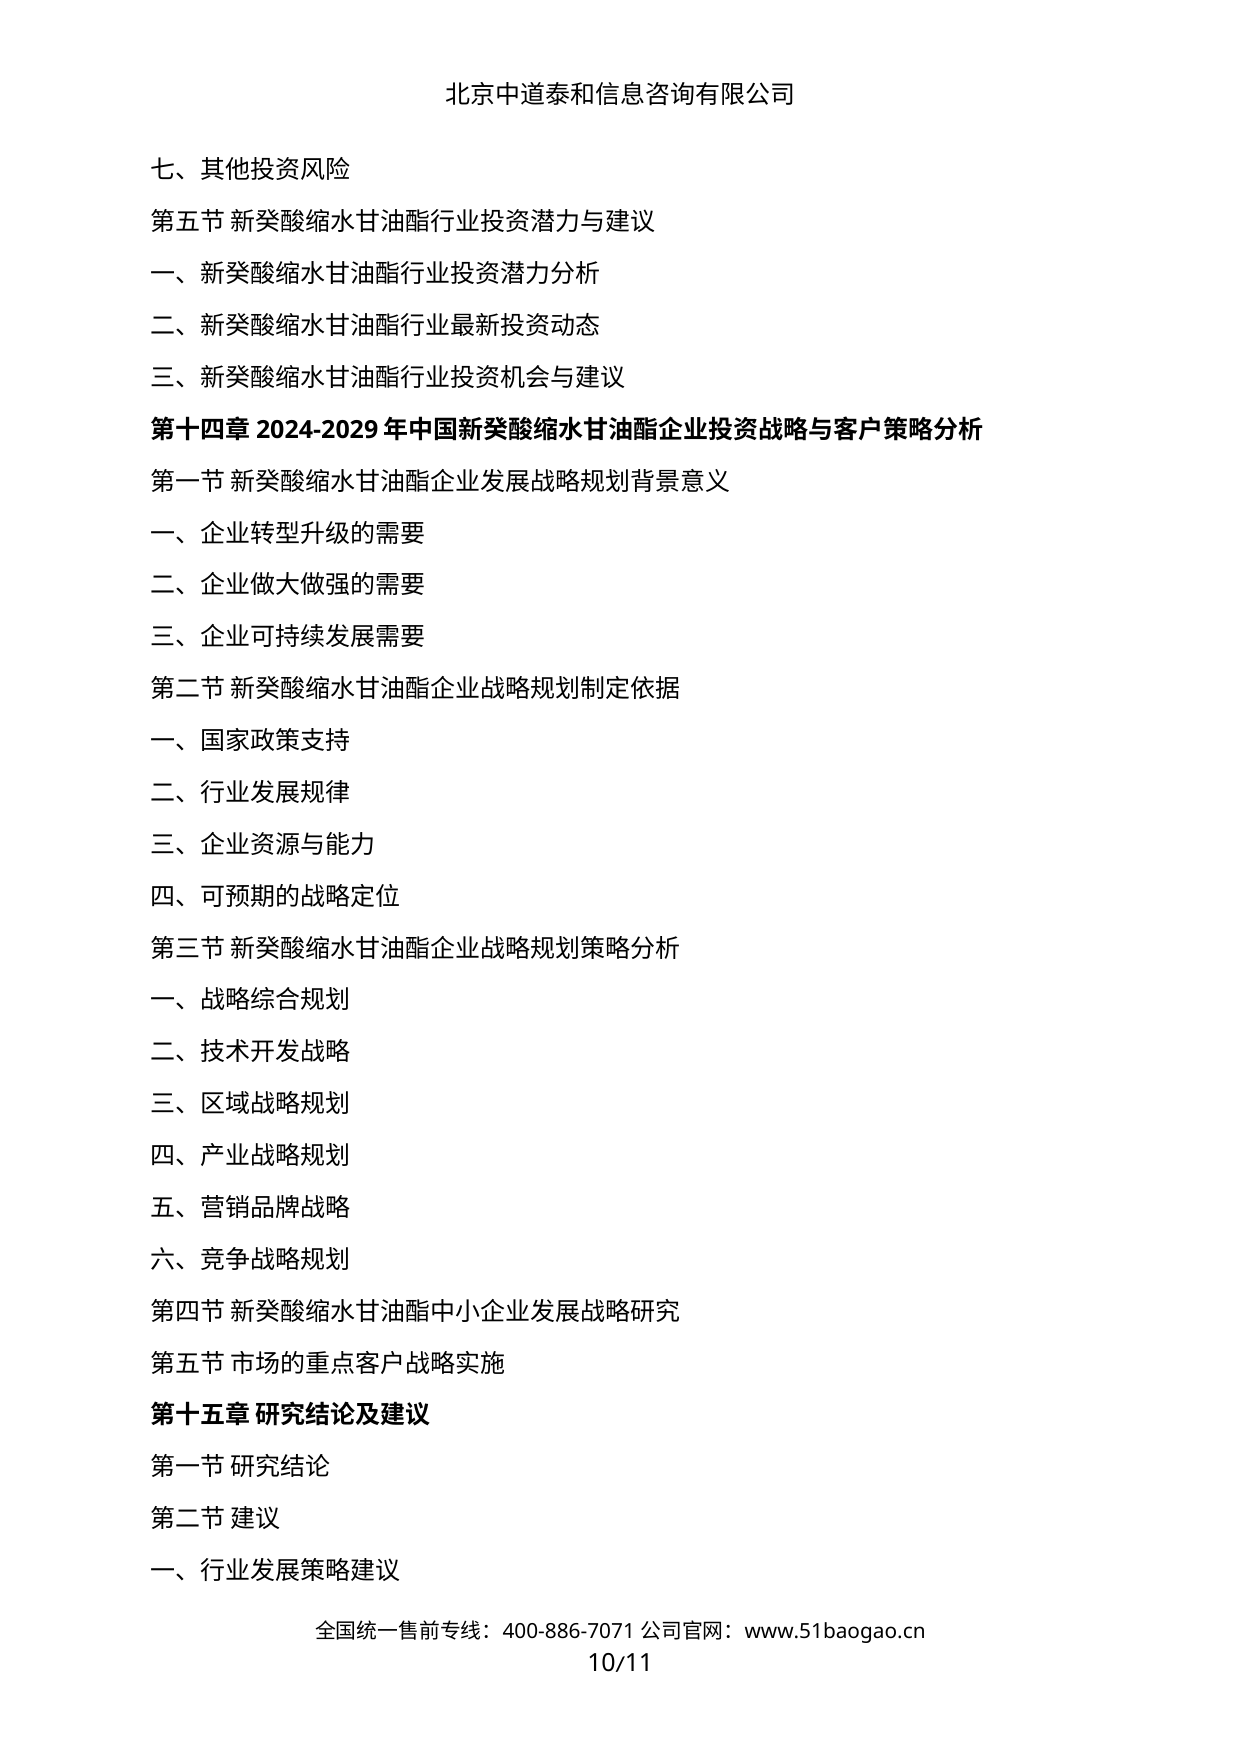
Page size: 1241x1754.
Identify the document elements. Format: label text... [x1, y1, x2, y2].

text 第二节 建议 [150, 1499, 1090, 1535]
text 三、企业可持续发展需要 [150, 617, 1090, 653]
text 一、行业发展策略建议 [150, 1551, 1090, 1587]
text 四、可预期的战略定位 [150, 876, 1090, 912]
text 三、企业资源与能力 [150, 824, 1090, 861]
text 三、新癸酸缩水甘油酯行业投资机会与建议 [150, 357, 1090, 394]
text 第十五章 研究结论及建议 [150, 1395, 1090, 1431]
text 七、其他投资风险 [150, 150, 1090, 186]
text 一、企业转型升级的需要 [150, 513, 1090, 549]
text 第四节 新癸酸缩水甘油酯中小企业发展战略研究 [150, 1291, 1090, 1327]
text 第十四章 2024-2029年中国新癸酸缩水甘油酯企业投资战略与客户策略分析 [150, 409, 1090, 446]
text 第一节 研究结论 [150, 1447, 1090, 1483]
text 二、行业发展规律 [150, 772, 1090, 809]
text 二、技术开发战略 [150, 1032, 1090, 1068]
text 二、企业做大做强的需要 [150, 565, 1090, 601]
text 一、国家政策支持 [150, 721, 1090, 757]
text 第一节 新癸酸缩水甘油酯企业发展战略规划背景意义 [150, 461, 1090, 497]
text 一、新癸酸缩水甘油酯行业投资潜力分析 [150, 254, 1090, 290]
text 第五节 新癸酸缩水甘油酯行业投资潜力与建议 [150, 202, 1090, 238]
text 四、产业战略规划 [150, 1136, 1090, 1172]
text 三、区域战略规划 [150, 1084, 1090, 1120]
text 六、竞争战略规划 [150, 1239, 1090, 1276]
text 二、新癸酸缩水甘油酯行业最新投资动态 [150, 306, 1090, 342]
text 第二节 新癸酸缩水甘油酯企业战略规划制定依据 [150, 669, 1090, 705]
text 第五节 市场的重点客户战略实施 [150, 1343, 1090, 1379]
text 一、战略综合规划 [150, 980, 1090, 1016]
text 五、营销品牌战略 [150, 1187, 1090, 1224]
text 第三节 新癸酸缩水甘油酯企业战略规划策略分析 [150, 928, 1090, 964]
